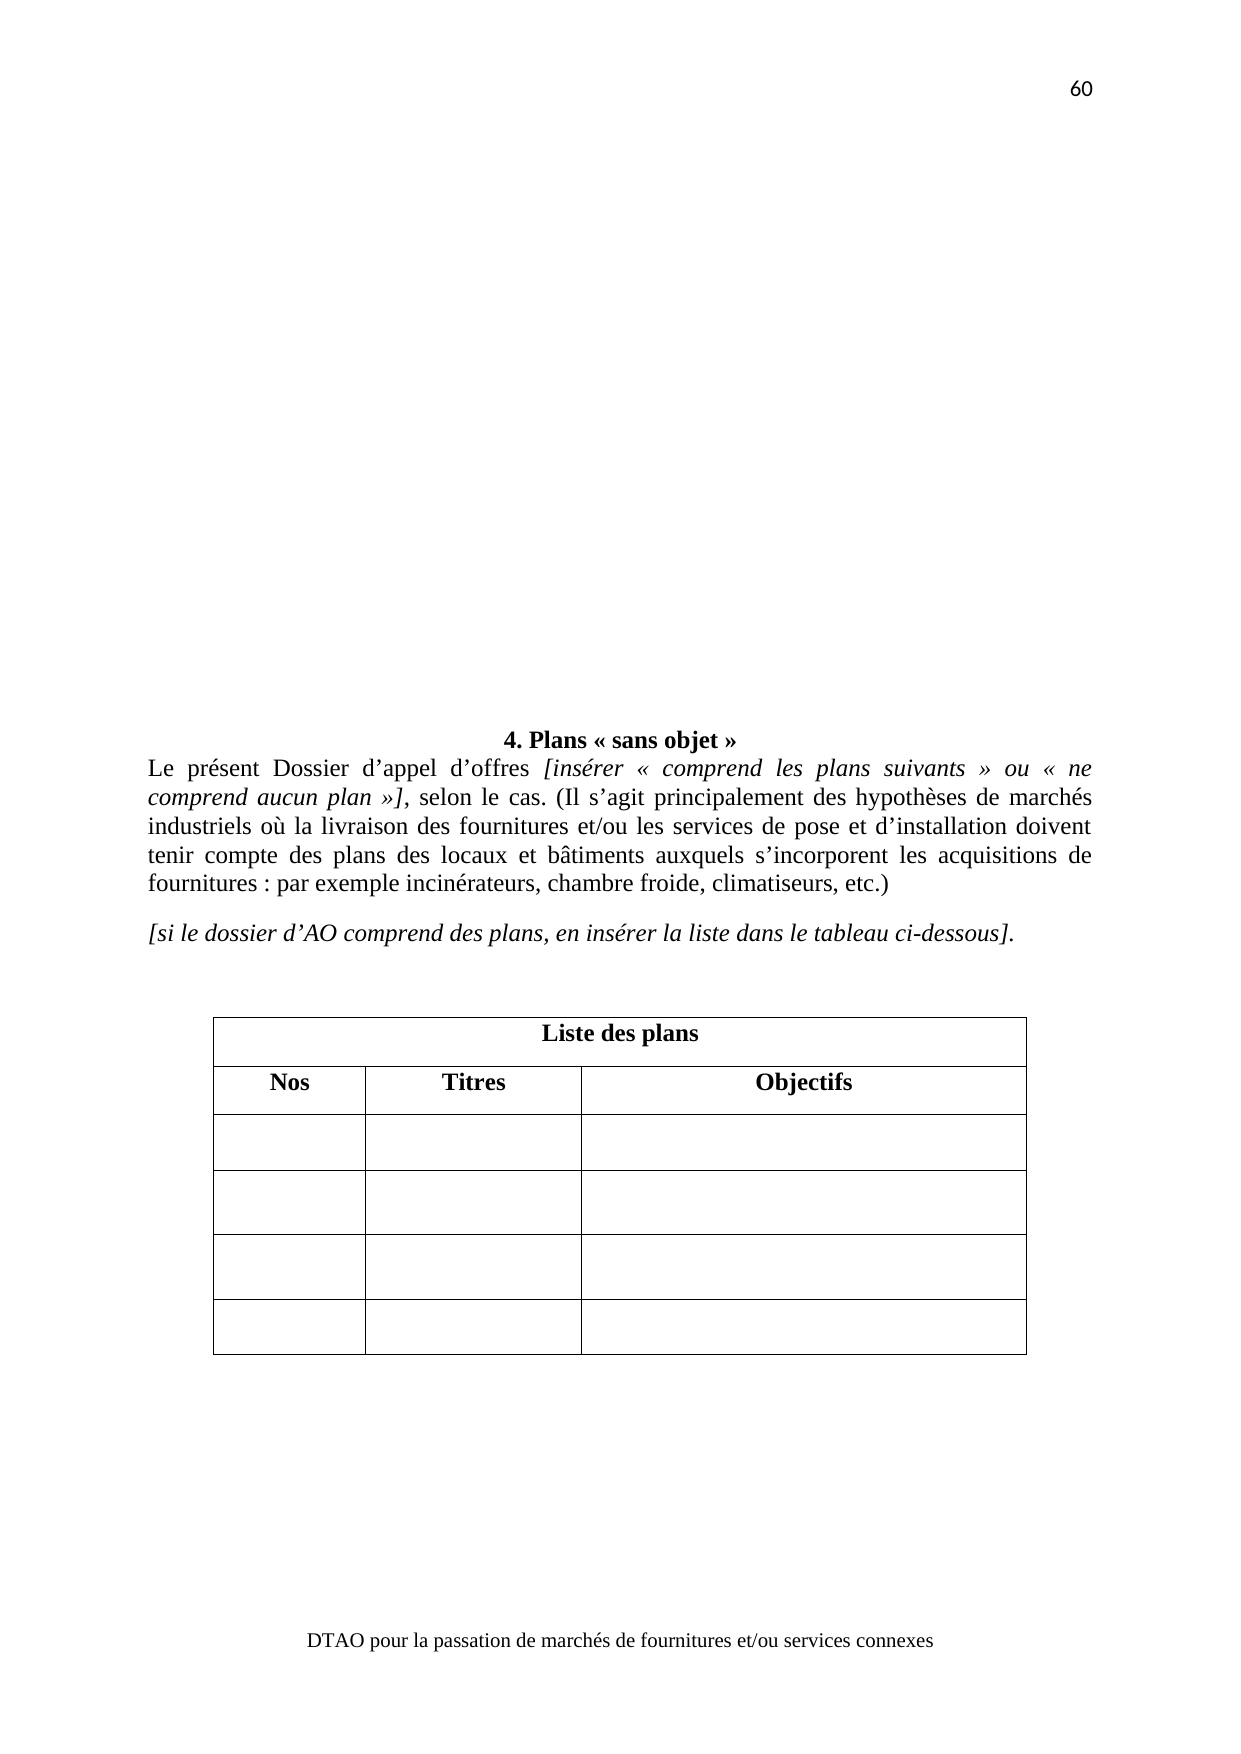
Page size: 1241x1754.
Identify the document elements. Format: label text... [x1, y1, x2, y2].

table_cell Titres [366, 1067, 581, 1114]
text 4. Plans « sans objet » [148, 725, 1093, 753]
table_cell [214, 1300, 365, 1354]
table_cell [214, 1235, 365, 1299]
table_cell Objectifs [582, 1067, 1026, 1114]
table_cell [366, 1235, 581, 1299]
table_cell [582, 1235, 1026, 1299]
table_cell [214, 1171, 365, 1234]
text Le présent Dossier d’appel d’offres [insérer « comprend les plans suivants » ou « ne comprend aucun plan »], selon le cas. (Il s’agit principalement des hypothèses de marchés industriels où la livraison des fournitures et/ou les services de pose et d’installation doivent tenir compte des plans des locaux et bâtiments auxquels s’incorporent les acquisitions de fournitures : par exemple incinérateurs, chambre froide, climatiseurs, etc.) [148, 753, 1093, 897]
table_cell [582, 1115, 1026, 1169]
table_cell [366, 1115, 581, 1169]
table_cell [366, 1300, 581, 1354]
table_cell [214, 1115, 365, 1169]
table_cell [582, 1300, 1026, 1354]
table_cell [582, 1171, 1026, 1234]
text [si le dossier d’AO comprend des plans, en insérer la liste dans le tableau ci-dessous]. [148, 918, 1093, 947]
table_header Liste des plans [214, 1018, 1026, 1066]
table_cell [366, 1171, 581, 1234]
table_cell Nos [214, 1067, 365, 1114]
